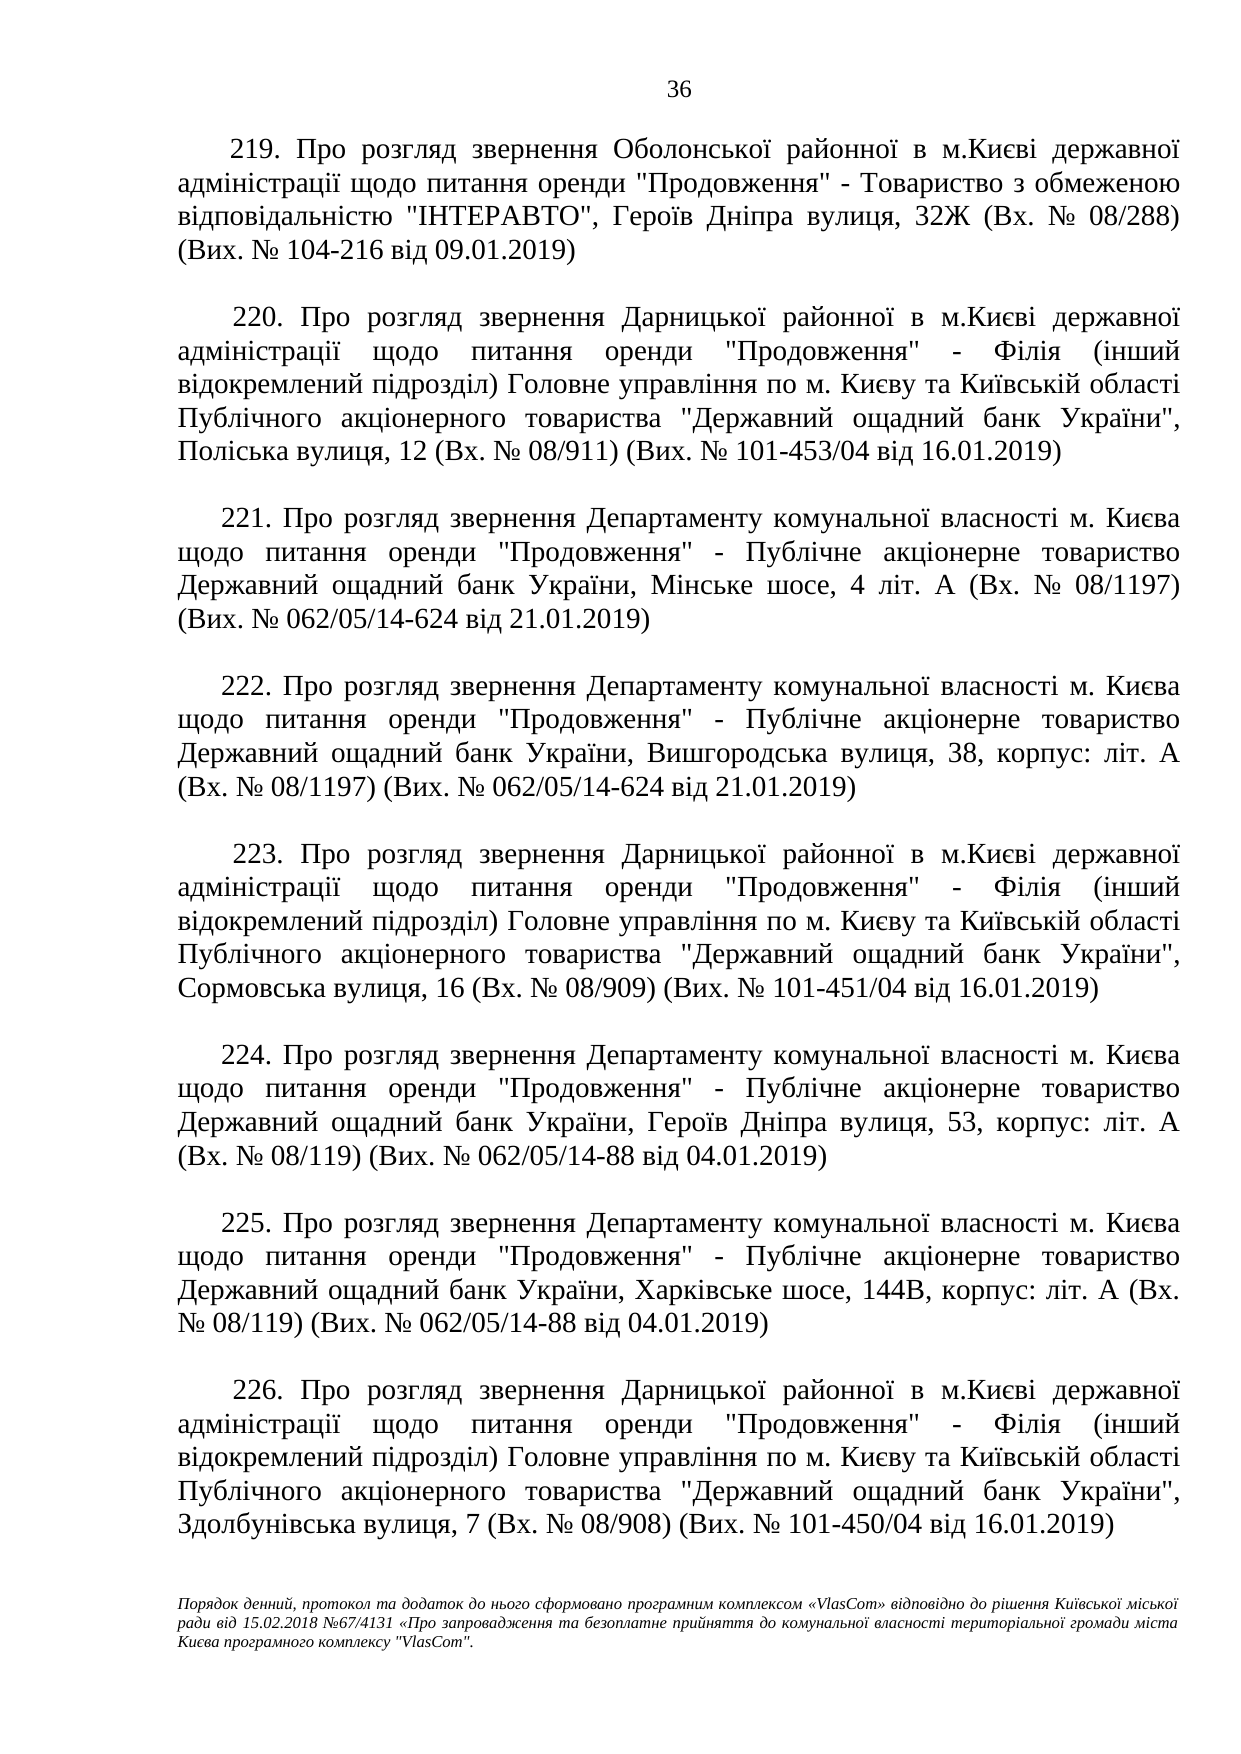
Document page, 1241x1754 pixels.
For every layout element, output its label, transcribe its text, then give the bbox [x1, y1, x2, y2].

text 223. Про розгляд звернення Дарницької районної в м.Києві державної адміністрації щодо питання оренди "Продовження" - Філія (інший відокремлений підрозділ) Головне управління по м. Києву та Київській області Публічного акціонерного товариства "Державний ощадний банк України", Сормовська вулиця, 16 (Вх. № 08/909) (Вих. № 101-451/04 від 16.01.2019) [177, 836, 1181, 1003]
text 222. Про розгляд звернення Департаменту комунальної власності м. Києва щодо питання оренди "Продовження" - Публічне акціонерне товариство Державний ощадний банк України, Вишгородська вулиця, 38, корпус: літ. А (Вх. № 08/1197) (Вих. № 062/05/14-624 від 21.01.2019) [177, 668, 1181, 802]
text 219. Про розгляд звернення Оболонської районної в м.Києві державної адміністрації щодо питання оренди "Продовження" - Товариство з обмеженою відповідальністю "ІНТЕРАВТО", Героїв Дніпра вулиця, 32Ж (Вх. № 08/288) (Вих. № 104-216 від 09.01.2019) [177, 131, 1181, 266]
text 220. Про розгляд звернення Дарницької районної в м.Києві державної адміністрації щодо питання оренди "Продовження" - Філія (інший відокремлений підрозділ) Головне управління по м. Києву та Київській області Публічного акціонерного товариства "Державний ощадний банк України", Поліська вулиця, 12 (Вх. № 08/911) (Вих. № 101-453/04 від 16.01.2019) [177, 299, 1181, 467]
text 225. Про розгляд звернення Департаменту комунальної власності м. Києва щодо питання оренди "Продовження" - Публічне акціонерне товариство Державний ощадний банк України, Харківське шосе, 144В, корпус: літ. А (Вх. № 08/119) (Вих. № 062/05/14-88 від 04.01.2019) [177, 1205, 1181, 1339]
text 226. Про розгляд звернення Дарницької районної в м.Києві державної адміністрації щодо питання оренди "Продовження" - Філія (інший відокремлений підрозділ) Головне управління по м. Києву та Київській області Публічного акціонерного товариства "Державний ощадний банк України", Здолбунівська вулиця, 7 (Вх. № 08/908) (Вих. № 101-450/04 від 16.01.2019) [177, 1372, 1181, 1540]
text 224. Про розгляд звернення Департаменту комунальної власності м. Києва щодо питання оренди "Продовження" - Публічне акціонерне товариство Державний ощадний банк України, Героїв Дніпра вулиця, 53, корпус: літ. А (Вх. № 08/119) (Вих. № 062/05/14-88 від 04.01.2019) [177, 1037, 1181, 1171]
text 221. Про розгляд звернення Департаменту комунальної власності м. Києва щодо питання оренди "Продовження" - Публічне акціонерне товариство Державний ощадний банк України, Мінське шосе, 4 літ. А (Вх. № 08/1197) (Вих. № 062/05/14-624 від 21.01.2019) [177, 500, 1181, 634]
